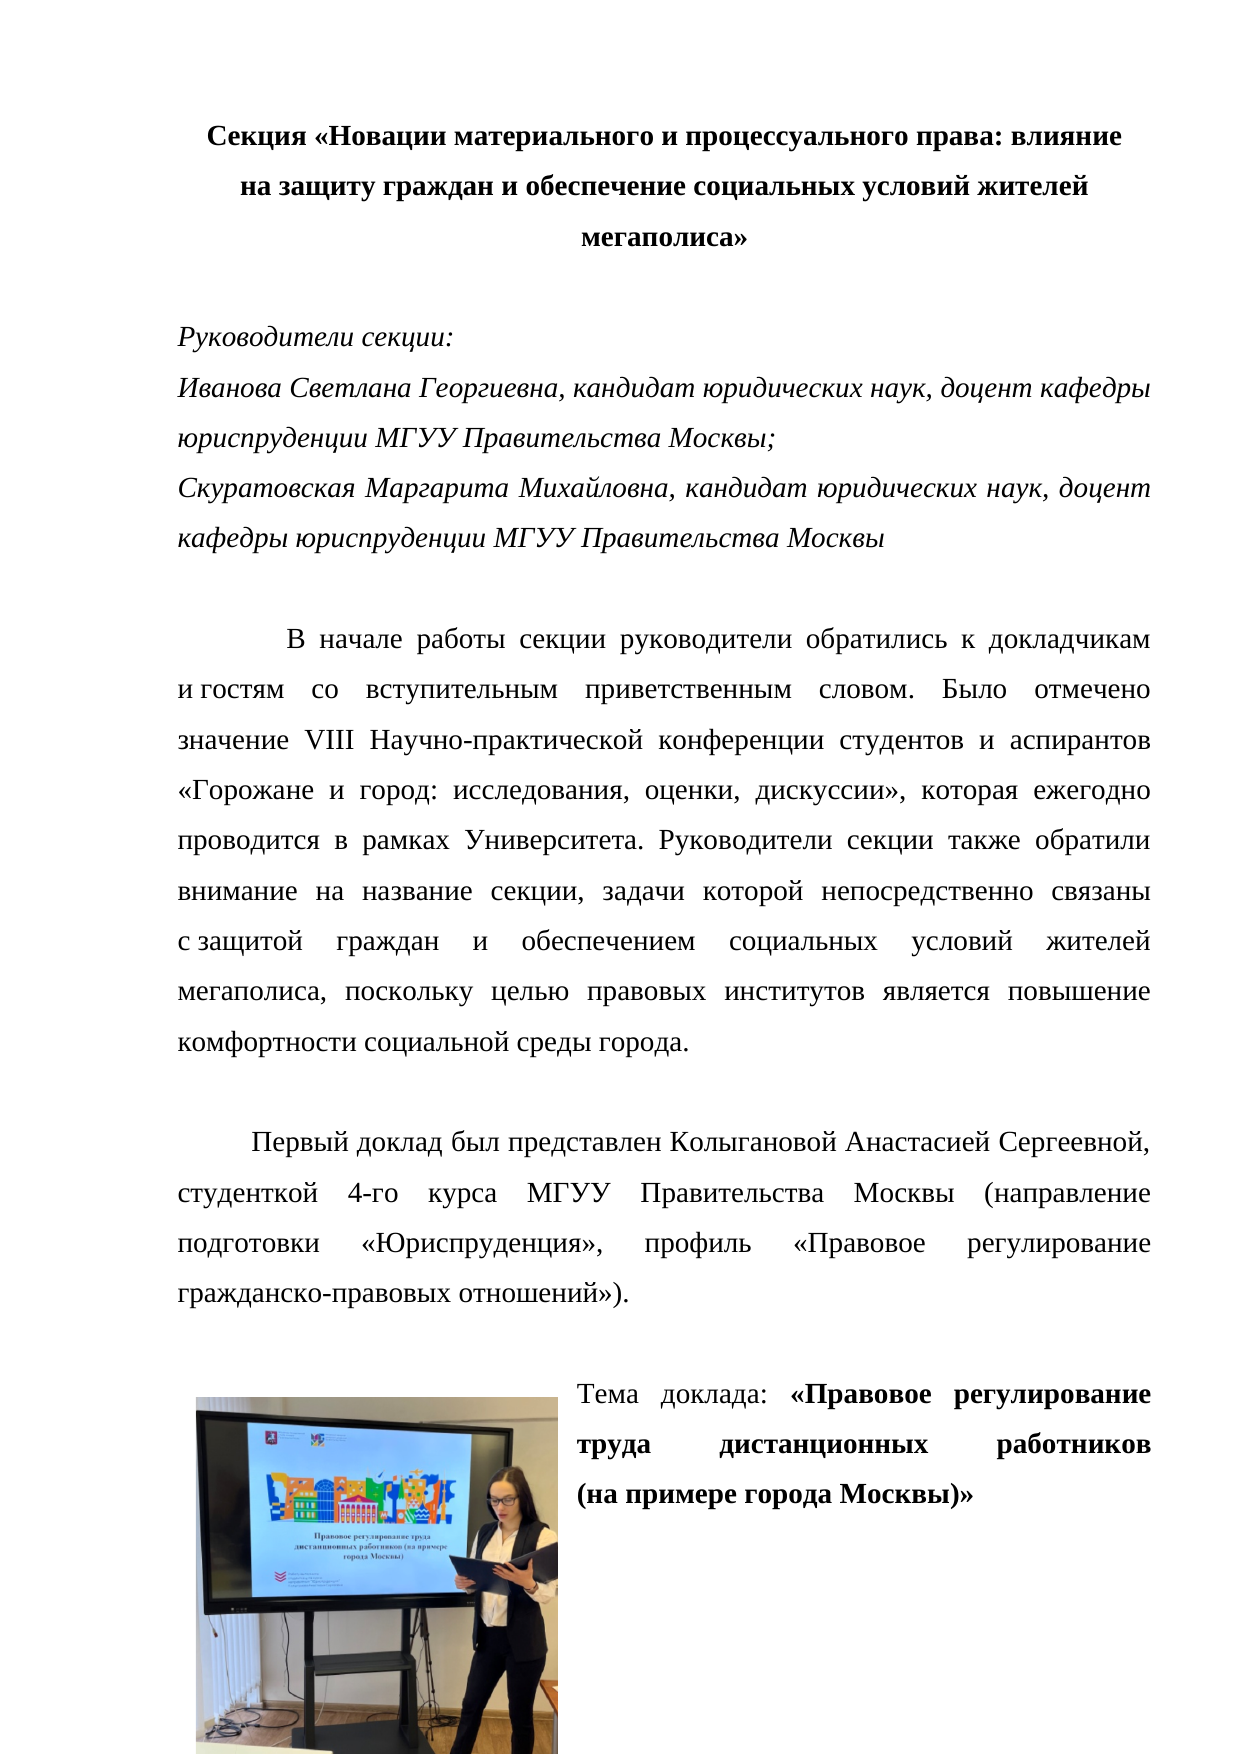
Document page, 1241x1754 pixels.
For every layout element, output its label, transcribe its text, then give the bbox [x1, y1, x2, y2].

text Тема доклада: «Правовое регулирование труда дистанционных работников (на примере города Москвы)» [177, 1376, 1152, 1510]
text Иванова Светлана Георгиевна, кандидат юридических наук, доцент кафедры юриспруденции МГУУ Правительства Москвы; [177, 370, 1152, 453]
text В начале работы секции руководители обратились к докладчикам и гостям со вступительным приветственным словом. Было отмечено значение VIII Научно-практической конференции студентов и аспирантов «Горожане и город: исследования, оценки, дискуссии», которая ежегодно проводится в рамках Университета. Руководители секции также обратили внимание на название секции, задачи которой непосредственно связаны с защитой граждан и обеспечением социальных условий жителей мегаполиса, поскольку целью правовых институтов является повышение комфортности социальной среды города. [177, 621, 1152, 1057]
text Руководители секции: [177, 319, 1152, 353]
text Первый доклад был представлен Колыгановой Анастасией Сергеевной, студенткой 4-го курса МГУУ Правительства Москвы (направление подготовки «Юриспруденция», профиль «Правовое регулирование гражданско-правовых отношений»). [177, 1124, 1152, 1309]
picture [195, 1397, 558, 1754]
text Cекция «Новации материального и процессуального права: влияние на защиту граждан и обеспечение социальных условий жителей мегаполиса» [177, 118, 1152, 252]
text Скуратовская Маргарита Михайловна, кандидат юридических наук, доцент кафедры юриспруденции МГУУ Правительства Москвы [177, 470, 1152, 554]
